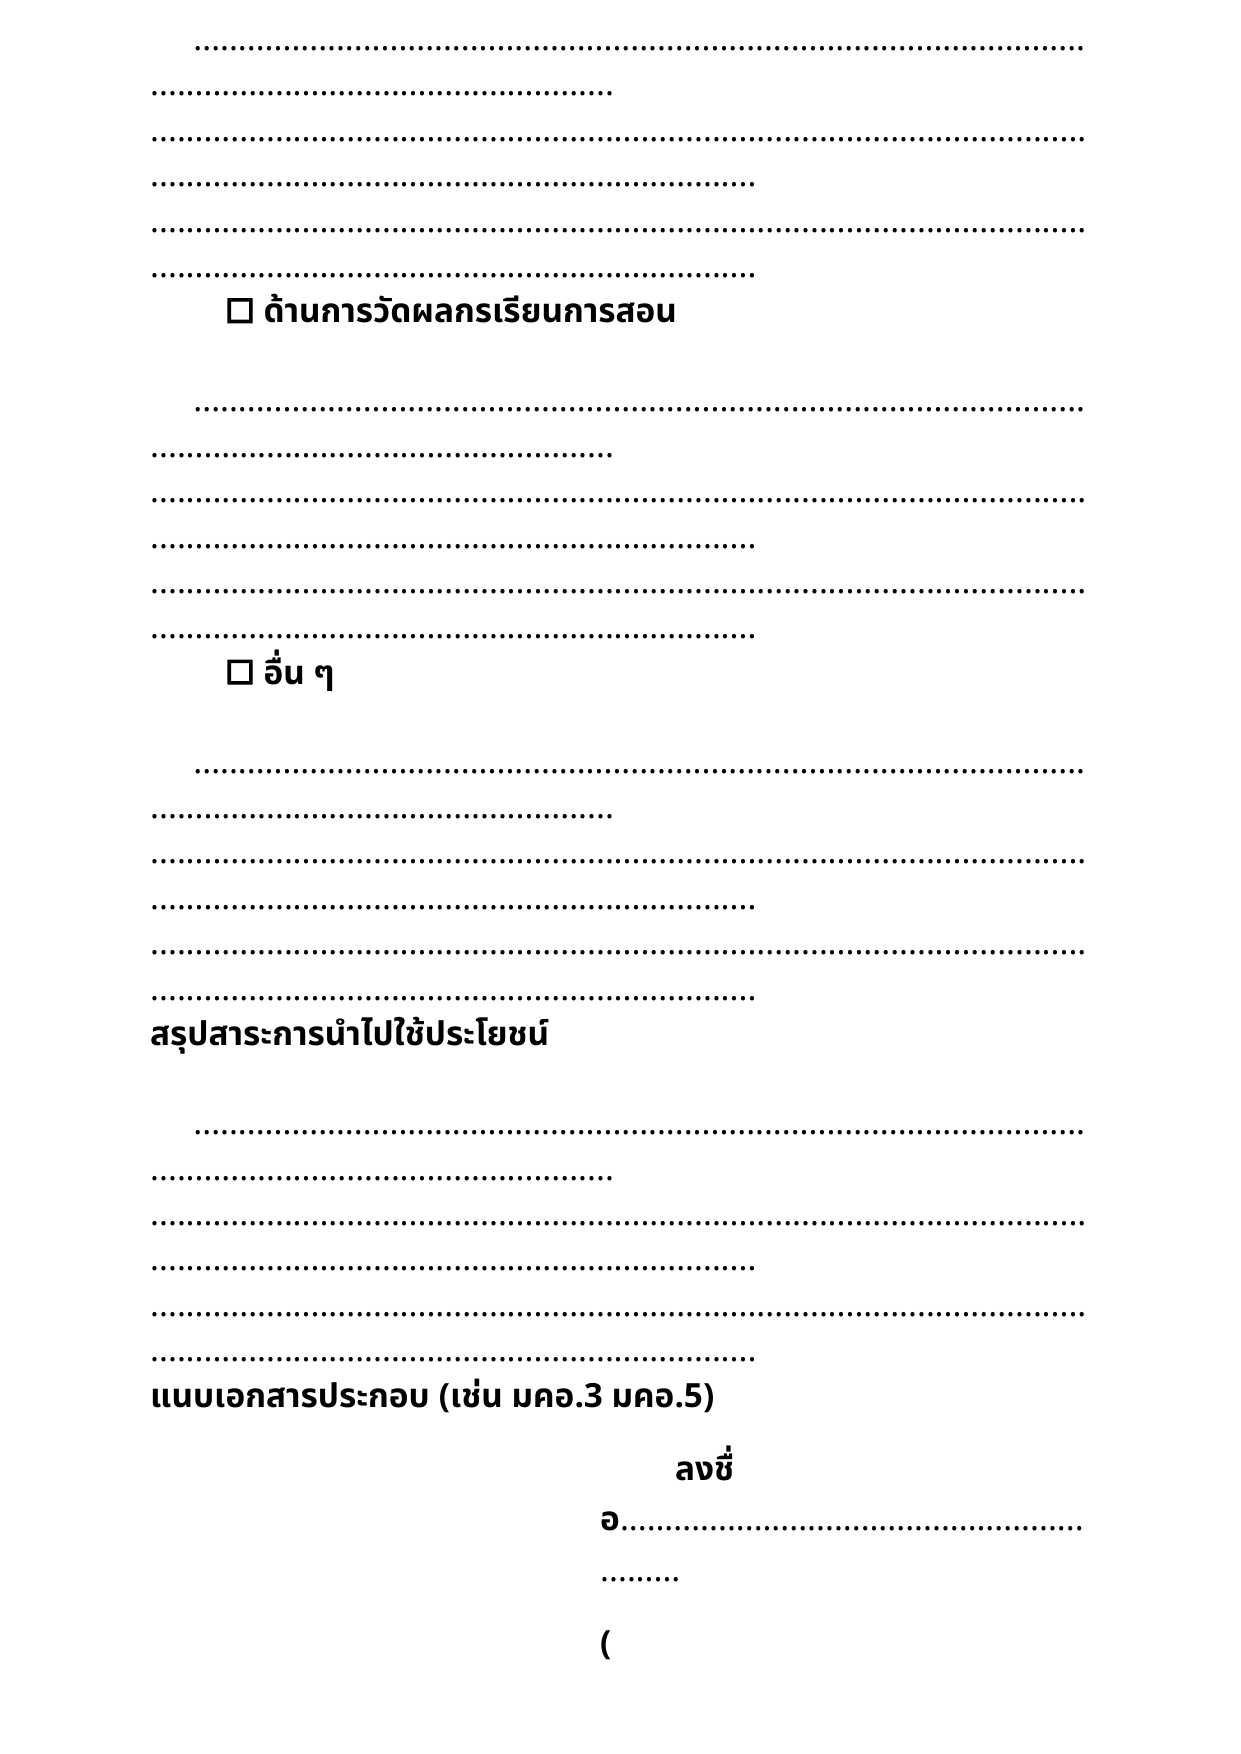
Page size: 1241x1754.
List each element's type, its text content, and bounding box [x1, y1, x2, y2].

text อื่น ๆ [150, 649, 1090, 699]
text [150, 15, 1090, 106]
text แนบเอกสารประกอบ (เช่น มคอ.3 มคอ.5) [150, 1371, 1090, 1422]
text ด้านการวัดผลกรเรียนการสอน [150, 287, 1090, 338]
text สรุปสาระการนำไปใช้ประโยชน์ [150, 1010, 1090, 1060]
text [600, 1591, 1090, 1664]
text ลงชื่อ............................................................. [600, 1445, 1090, 1591]
